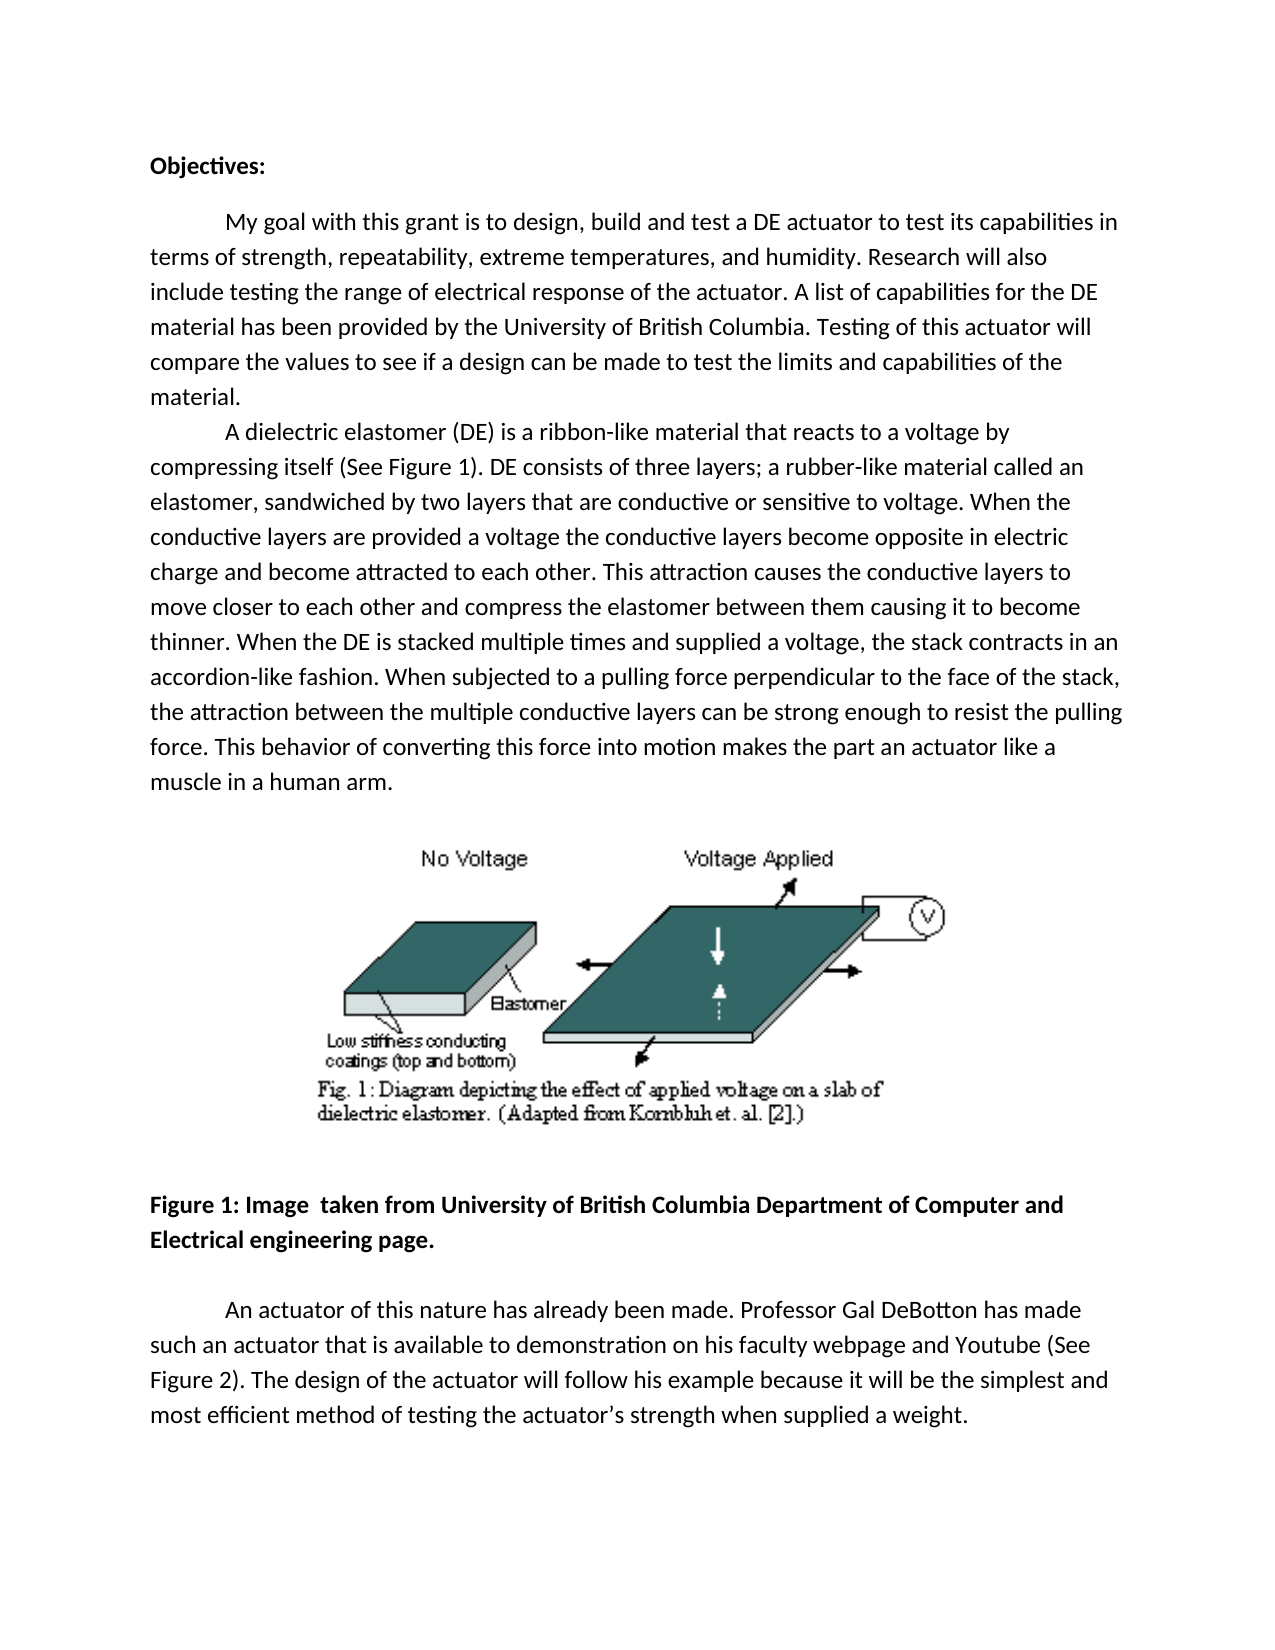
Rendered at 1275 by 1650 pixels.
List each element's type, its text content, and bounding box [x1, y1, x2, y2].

text My goal with this grant is to design, build and test a DE actuator to test its capabilities in terms of strength, repeatability, extreme temperatures, and humidity. Research will also include testing the range of electrical response of the actuator. A list of capabilities for the DE material has been provided by the University of British Columbia. Testing of this actuator will compare the values to see if a design can be made to test the limits and capabilities of the material. [150, 206, 1125, 411]
picture [298, 821, 954, 1153]
text An actuator of this nature has already been made. Professor Gal DeBotton has made such an actuator that is available to demonstration on his faculty webpage and Youtube (See Figure 2). The design of the actuator will follow his example because it will be the simplest and most efficient method of testing the actuator’s strength when supplied a weight. [150, 1294, 1125, 1429]
text Objectives: [150, 150, 1125, 181]
text A dielectric elastomer (DE) is a ribbon-like material that reacts to a voltage by compressing itself (See Figure 1). DE consists of three layers; a rubber-like material called an elastomer, sandwiched by two layers that are conductive or sensitive to voltage. When the conductive layers are provided a voltage the conductive layers become opposite in electric charge and become attracted to each other. This attraction causes the conductive layers to move closer to each other and compress the elastomer between them causing it to become thinner. When the DE is stacked multiple times and supplied a voltage, the stack contracts in an accordion-like fashion. When subjected to a pulling force perpendicular to the face of the stack, the attraction between the multiple conductive layers can be strong enough to resist the pulling force. This behavior of converting this force into motion makes the part an actuator like a muscle in a human arm. [150, 416, 1125, 796]
text Figure 1: Image taken from University of British Columbia Department of Computer and Electrical engineering page. [150, 1189, 1125, 1254]
